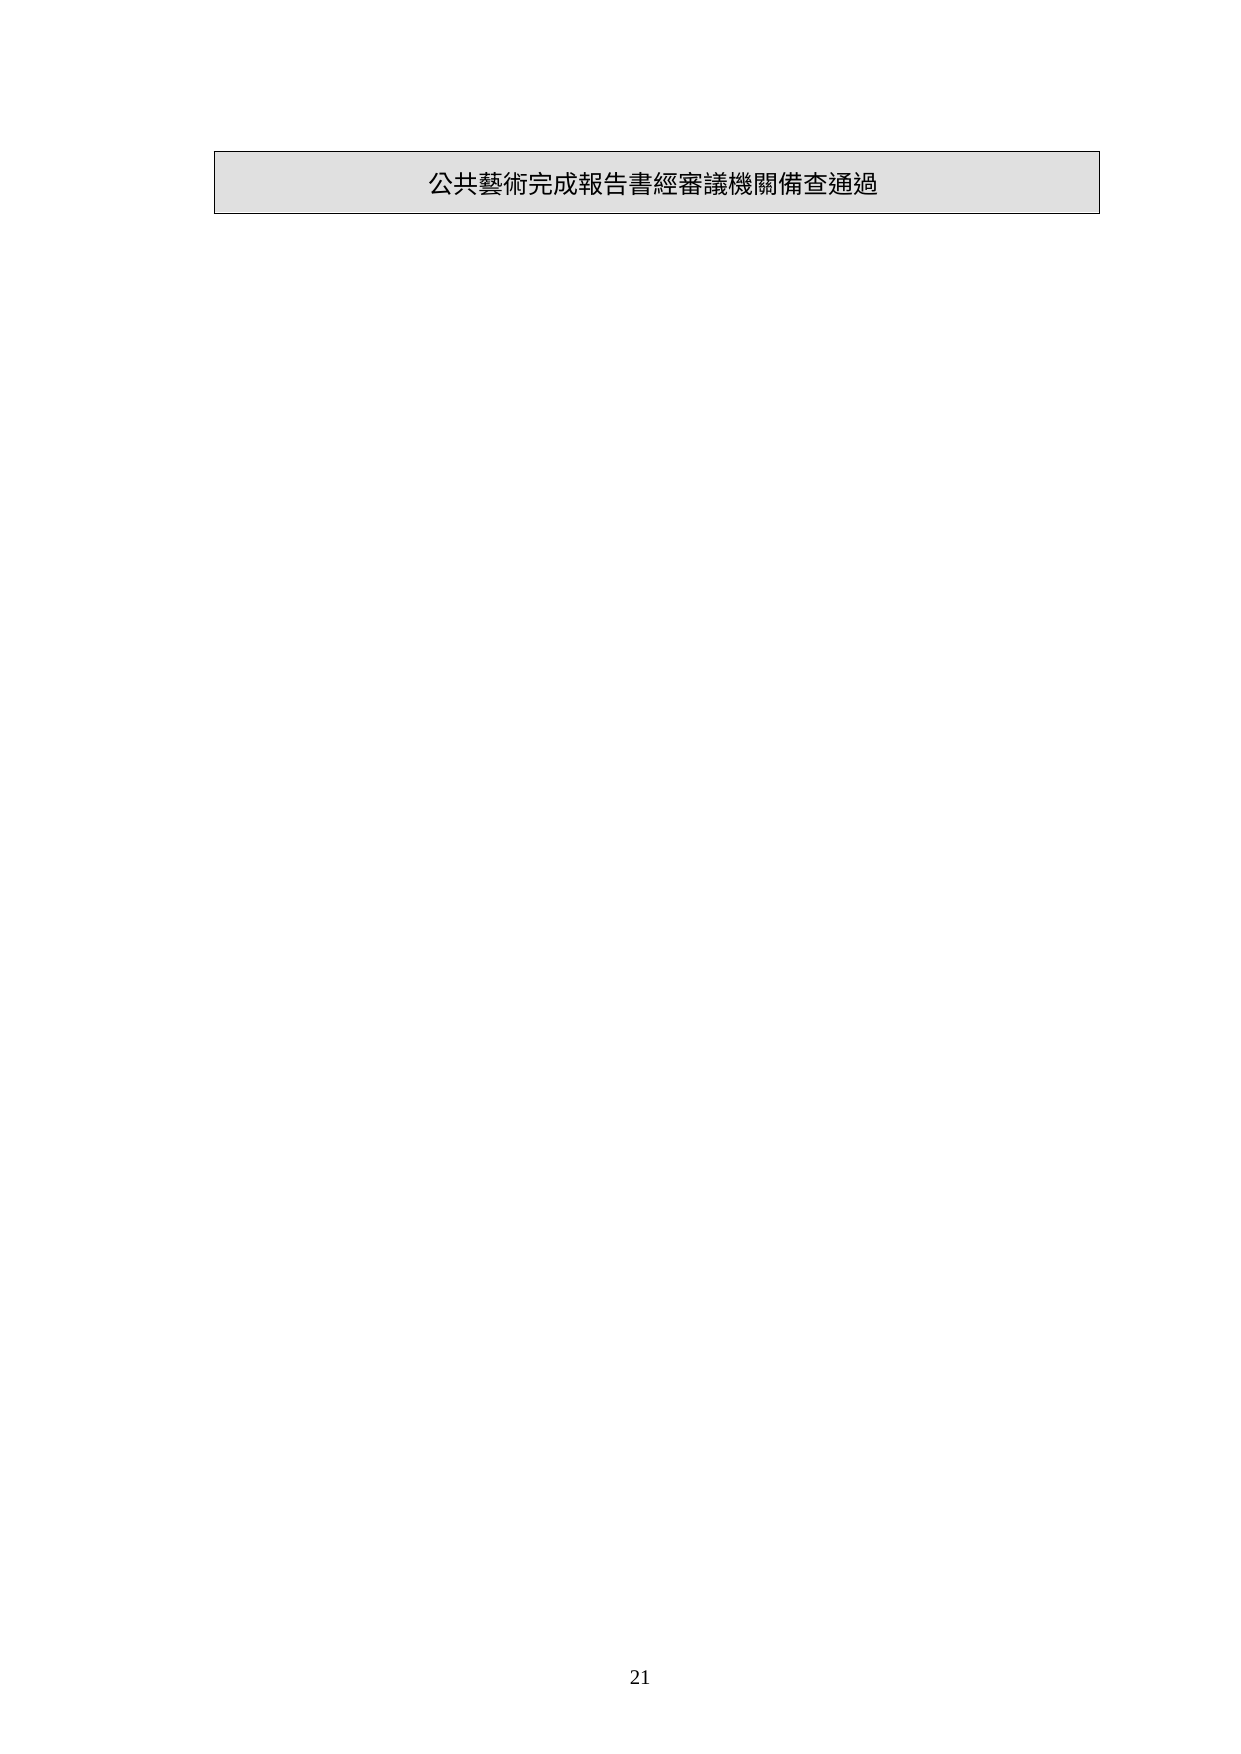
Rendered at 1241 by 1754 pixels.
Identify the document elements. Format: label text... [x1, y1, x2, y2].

table_cell 公共藝術完成報告書經審議機關備查通過 [215, 152, 1099, 212]
